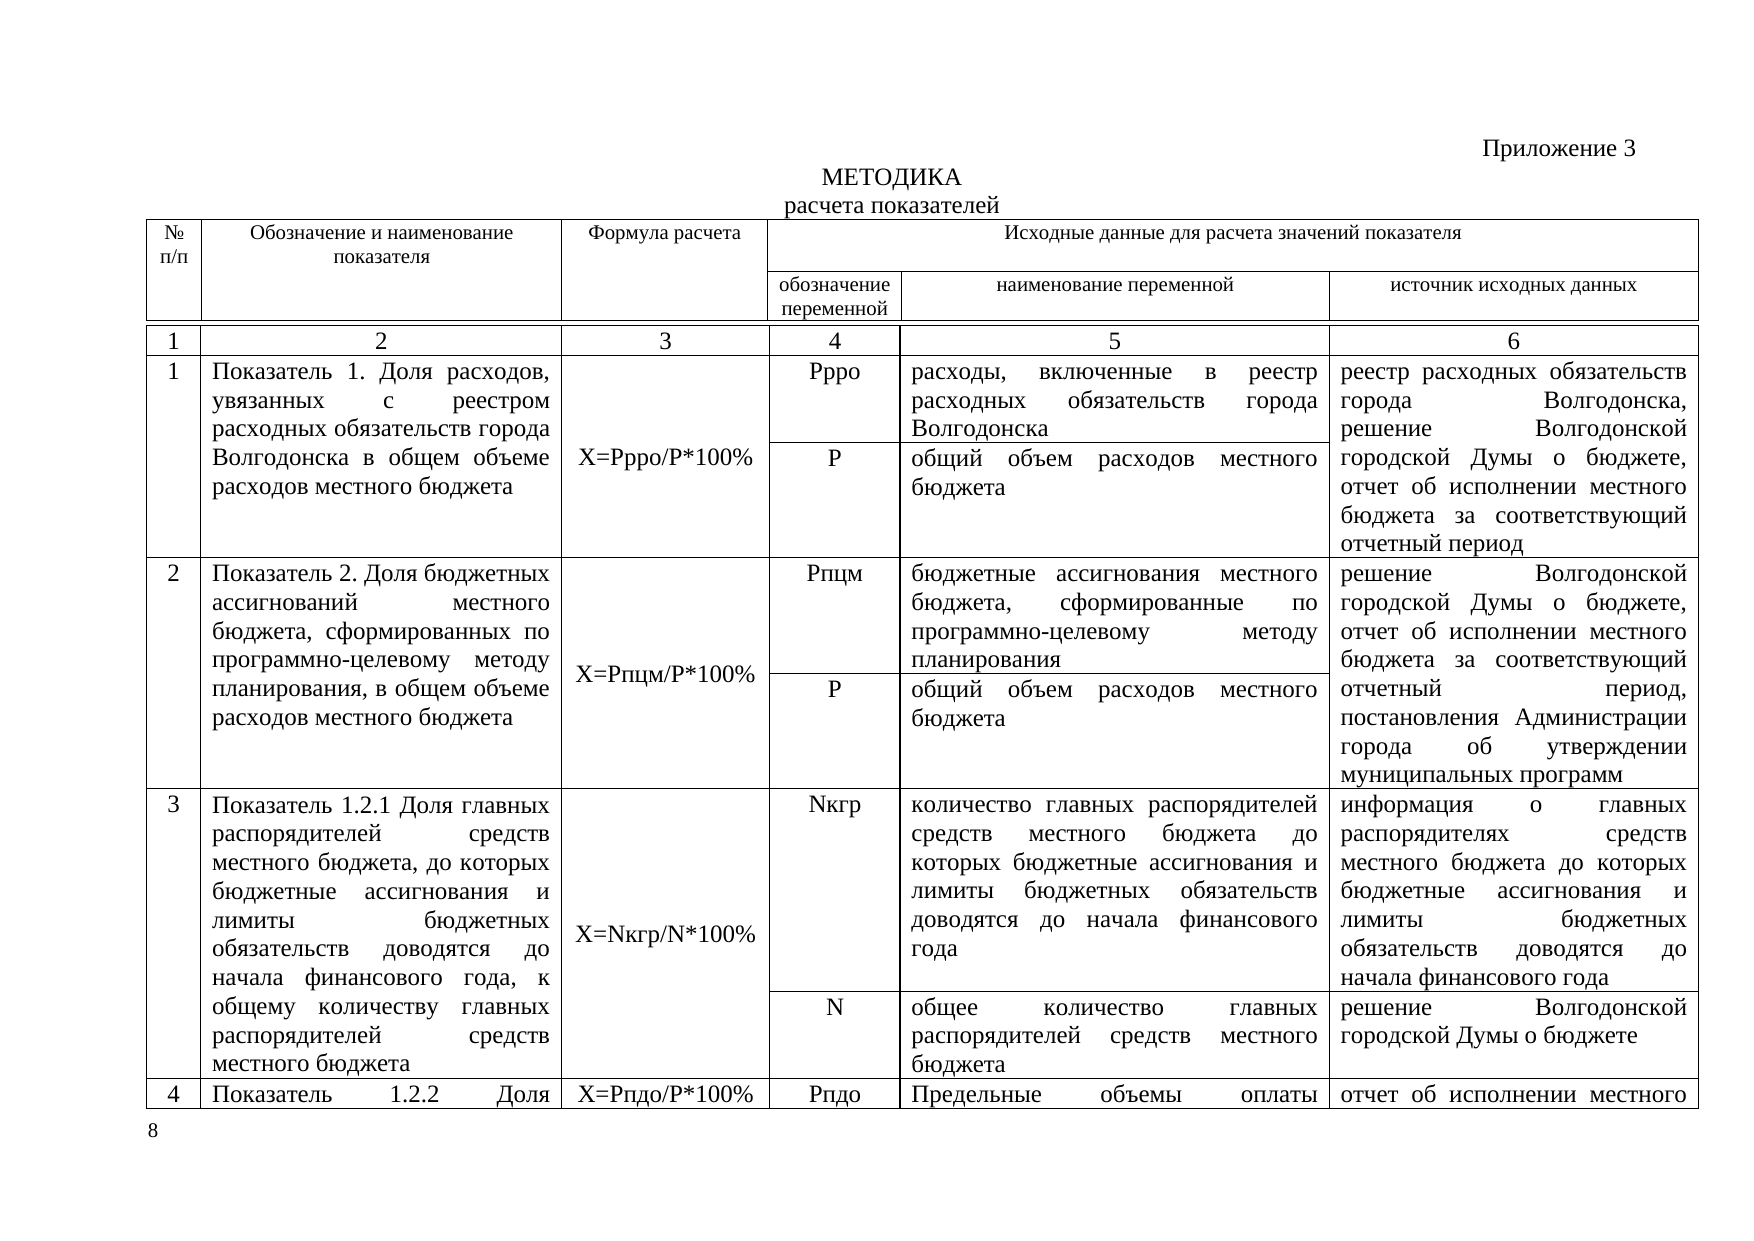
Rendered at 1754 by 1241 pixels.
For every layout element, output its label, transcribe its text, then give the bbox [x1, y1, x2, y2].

table_cell решение Волгодонской городской Думы о бюджете, отчет об исполнении местного бюджета за соответствующий отчетный период, постановления Администрации города об утверждении муниципальных программ [1330, 558, 1698, 788]
text расчета показателей [148, 190, 1636, 219]
table_cell общий объем расходов местного бюджета [901, 674, 1329, 788]
table_cell источник исходных данных [1330, 272, 1698, 320]
table_header 6 [1330, 326, 1698, 355]
table_cell общее количество главных распорядителей средств местного бюджета [901, 992, 1329, 1078]
table_cell решение Волгодонской городской Думы о бюджете [1330, 992, 1698, 1078]
table_cell расходы, включенные в реестр расходных обязательств города Волгодонска [901, 356, 1329, 442]
text Приложение 3 [148, 133, 1636, 162]
table_cell Р [770, 674, 899, 788]
table_header 4 [770, 326, 899, 355]
table_cell информация о главных распорядителях средств местного бюджета до которых бюджетные ассигнования и лимиты бюджетных обязательств доводятся до начала финансового года [1330, 789, 1698, 991]
table_header № п/п [147, 220, 201, 320]
table_cell X=Nкгр/N*100% [562, 789, 769, 1078]
table_cell наименование переменной [902, 272, 1329, 320]
table_cell X=Рпдо/Р*100% [562, 1079, 769, 1108]
text МЕТОДИКА [148, 162, 1636, 190]
table_header Формула расчета [562, 220, 767, 320]
table_cell 1 [147, 356, 200, 557]
table_cell X=Ррро/Р*100% [562, 356, 769, 557]
table_cell Показатель 1. Доля расходов, увязанных с реестром расходных обязательств города Волгодонска в общем объеме расходов местного бюджета [201, 356, 561, 557]
table_cell обозначение переменной [768, 272, 901, 320]
table_cell X=Рпцм/Р*100% [562, 558, 769, 788]
table_header 1 [147, 326, 200, 355]
table_cell N [770, 992, 899, 1078]
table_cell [901, 1079, 1329, 1108]
table_cell 2 [147, 558, 200, 788]
table_cell количество главных распорядителей средств местного бюджета до которых бюджетные ассигнования и лимиты бюджетных обязательств доводятся до начала финансового года [901, 789, 1329, 991]
table_header 2 [201, 326, 561, 355]
table_cell Рпцм [770, 558, 899, 673]
table_cell 4 [147, 1079, 200, 1108]
table_header 3 [562, 326, 769, 355]
table_cell реестр расходных обязательств города Волгодонска, решение Волгодонской городской Думы о бюджете, отчет об исполнении местного бюджета за соответствующий отчетный период [1330, 356, 1698, 557]
table_header Исходные данные для расчета значений показателя [768, 220, 1698, 271]
table_cell Показатель 1.2.1 Доля главных распорядителей средств местного бюджета, до которых бюджетные ассигнования и лимиты бюджетных обязательств доводятся до начала финансового года, к общему количеству главных распорядителей средств местного бюджета [201, 789, 561, 1078]
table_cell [1330, 1079, 1698, 1108]
table_cell Р [770, 443, 899, 557]
table_cell бюджетные ассигнования местного бюджета, сформированные по программно-целевому методу планирования [901, 558, 1329, 673]
table_header 5 [901, 326, 1329, 355]
table_cell Nкгр [770, 789, 899, 991]
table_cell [201, 1079, 561, 1108]
table_header Обозначение и наименование показателя [202, 220, 561, 320]
table_cell Показатель 2. Доля бюджетных ассигнований местного бюджета, сформированных по программно-целевому методу планирования, в общем объеме расходов местного бюджета [201, 558, 561, 788]
table_cell 3 [147, 789, 200, 1078]
table_cell общий объем расходов местного бюджета [901, 443, 1329, 557]
table_cell Ррро [770, 356, 899, 442]
table_cell Рпдо [770, 1079, 899, 1108]
